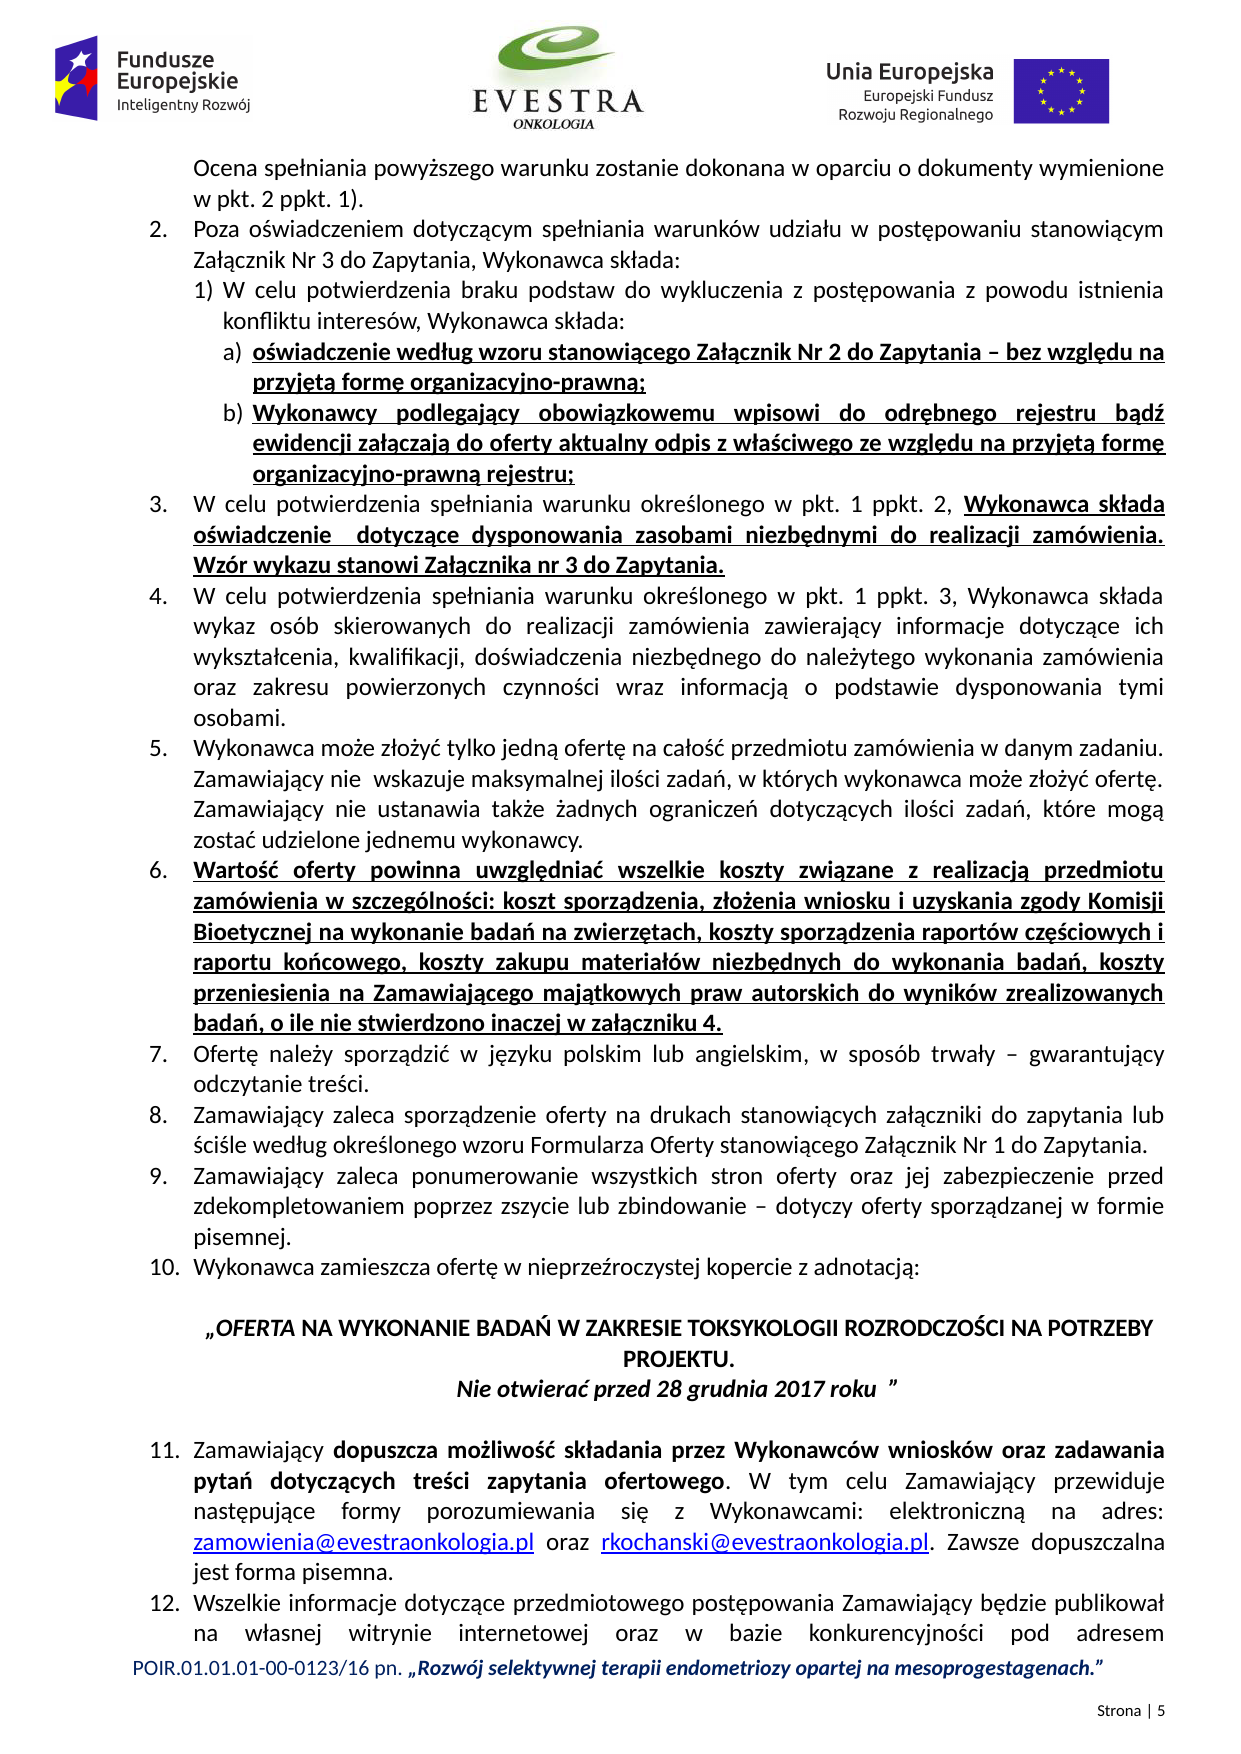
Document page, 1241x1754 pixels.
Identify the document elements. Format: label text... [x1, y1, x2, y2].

picture [826, 54, 1114, 125]
list Wykonawca może złożyć tylko jedną ofertę na całość przedmiotu zamówienia w danym zadaniu. Zamawiający nie wskazuje maksymalnej ilości zadań, w których wykonawca może złożyć ofertę. Zamawiający nie ustanawia także żadnych ograniczeń dotyczących ilości zadań, które mogą zostać udzielone jednemu wykonawcy. [149, 732, 1165, 854]
list Poza oświadczeniem dotyczącym spełniania warunków udziału w postępowaniu stanowiącym Załącznik Nr 3 do Zapytania, Wykonawca składa: [149, 214, 1165, 275]
list Zamawiający zaleca ponumerowanie wszystkich stron oferty oraz jej zabezpieczenie przed zdekompletowaniem poprzez zszycie lub zbindowanie – dotyczy oferty sporządzanej w formie pisemnej. [149, 1160, 1165, 1251]
list Zamawiający zaleca sporządzenie oferty na drukach stanowiących załączniki do zapytania lub ściśle według określonego wzoru Formularza Oferty stanowiącego Załącznik Nr 1 do Zapytania. [149, 1099, 1165, 1160]
picture [51, 35, 254, 122]
list Wykonawca zamieszcza ofertę w nieprzeźroczystej kopercie z adnotacją: [149, 1251, 1165, 1282]
text Nie otwierać przed 28 grudnia 2017 roku ” [193, 1373, 1165, 1404]
list W celu potwierdzenia spełniania warunku określonego w pkt. 1 ppkt. 3, Wykonawca składa wykaz osób skierowanych do realizacji zamówienia zawierający informacje dotyczące ich wykształcenia, kwalifikacji, doświadczenia niezbędnego do należytego wykonania zamówienia oraz zakresu powierzonych czynności wraz informacją o podstawie dysponowania tymi osobami. [149, 580, 1165, 732]
list W celu potwierdzenia spełniania warunku określonego w pkt. 1 ppkt. 2, Wykonawca składa oświadczenie dotyczące dysponowania zasobami niezbędnymi do realizacji zamówienia. Wzór wykazu stanowi Załącznika nr 3 do Zapytania. [149, 488, 1165, 580]
text „OFERTA NA WYKONANIE BADAŃ W ZAKRESIE TOKSYKOLOGII ROZRODCZOŚCI NA POTRZEBY PROJEKTU. [193, 1312, 1165, 1373]
list Wykonawcy podlegający obowiązkowemu wpisowi do odrębnego rejestru bądź ewidencji załączają do oferty aktualny odpis z właściwego ze względu na przyjętą formę organizacyjno-prawną rejestru; [223, 397, 1165, 488]
list oświadczenie według wzoru stanowiącego Załącznik Nr 2 do Zapytania – bez względu na przyjętą formę organizacyjno-prawną; [223, 336, 1165, 397]
text Ocena spełniania powyższego warunku zostanie dokonana w oparciu o dokumenty wymienione w pkt. 2 ppkt. 1). [193, 153, 1165, 214]
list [149, 1587, 1165, 1648]
list Zamawiający dopuszcza możliwość składania przez Wykonawców wniosków oraz zadawania pytań dotyczących treści zapytania ofertowego. W tym celu Zamawiający przewiduje następujące formy porozumiewania się z Wykonawcami: elektroniczną na adres: zamowienia@evestraonkologia.pl oraz rkochanski@evestraonkologia.pl. Zawsze dopuszczalna jest forma pisemna. [149, 1434, 1165, 1587]
list Ofertę należy sporządzić w języku polskim lub angielskim, w sposób trwały – gwarantujący odczytanie treści. [149, 1038, 1165, 1099]
list W celu potwierdzenia braku podstaw do wykluczenia z postępowania z powodu istnienia konfliktu interesów, Wykonawca składa: [193, 275, 1165, 336]
list Wartość oferty powinna uwzględniać wszelkie koszty związane z realizacją przedmiotu zamówienia w szczególności: koszt sporządzenia, złożenia wniosku i uzyskania zgody Komisji Bioetycznej na wykonanie badań na zwierzętach, koszty sporządzenia raportów częściowych i raportu końcowego, koszty zakupu materiałów niezbędnych do wykonania badań, koszty przeniesienia na Zamawiającego majątkowych praw autorskich do wyników zrealizowanych badań, o ile nie stwierdzono inaczej w załączniku 4. [149, 854, 1165, 1038]
